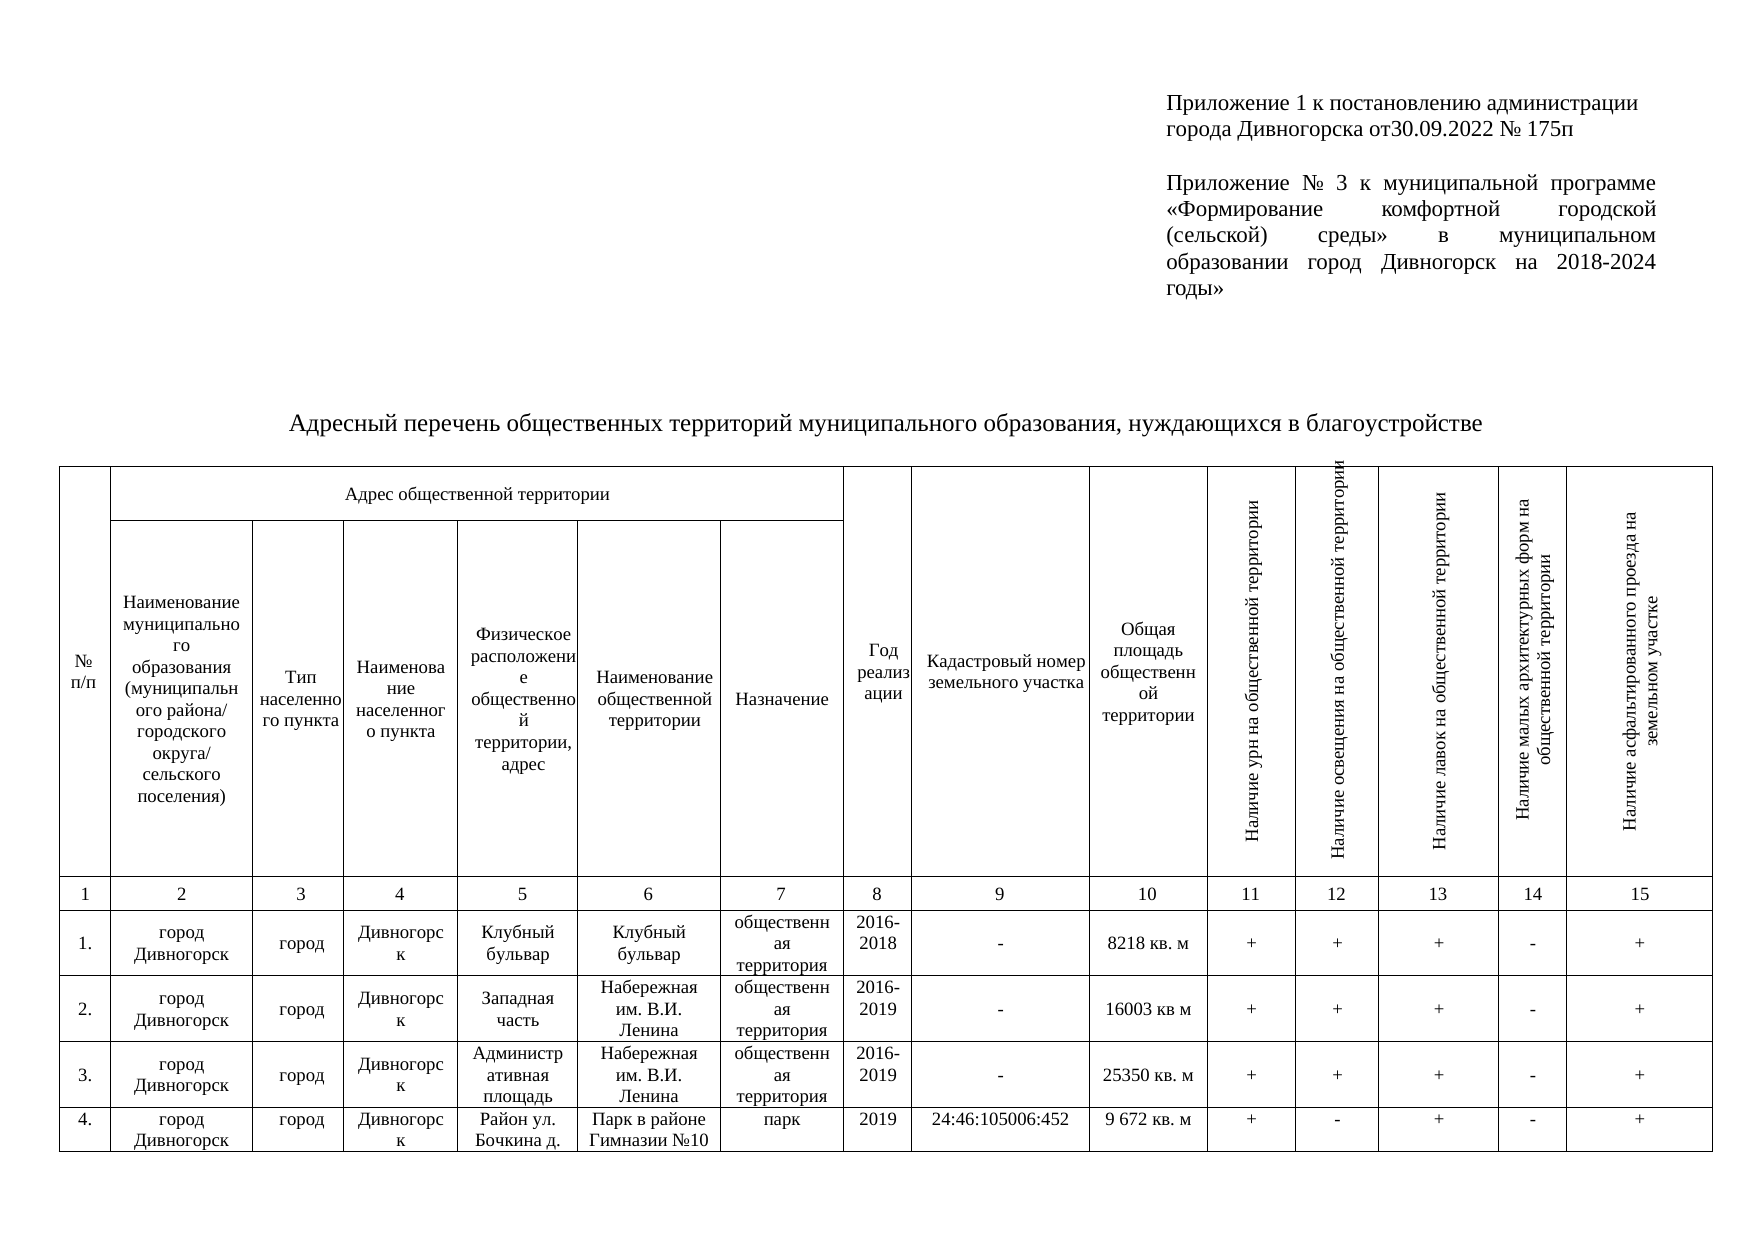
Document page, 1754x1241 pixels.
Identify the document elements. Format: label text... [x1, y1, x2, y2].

table_cell + [1567, 1108, 1712, 1151]
table_cell + [1296, 911, 1378, 975]
table_cell + [1208, 1042, 1295, 1107]
table_cell 1 [60, 877, 110, 909]
table_cell + [1379, 911, 1498, 975]
table_cell город [253, 976, 343, 1041]
table_cell - [1499, 976, 1566, 1041]
table_cell 5 [458, 877, 577, 909]
table_cell - [912, 976, 1089, 1041]
table_cell Набережная им. В.И. Ленина [578, 1042, 720, 1107]
table_cell Клубный бульвар [578, 911, 720, 975]
table_header Наличие освещения на общественной территории [1296, 467, 1378, 876]
table_cell город [253, 911, 343, 975]
table_cell 24:46:105006:452 [912, 1108, 1089, 1151]
table_header Наличие малых архитектурных форм на общественной территории [1499, 467, 1566, 876]
table_cell 7 [721, 877, 843, 909]
table_cell - [912, 1042, 1089, 1107]
table_cell город Дивногорск [111, 1042, 252, 1107]
table_cell Набережная им. В.И. Ленина [578, 976, 720, 1041]
table_cell город Дивногорск [111, 1108, 252, 1151]
table_cell + [1208, 911, 1295, 975]
table_cell 11 [1208, 877, 1295, 909]
table_cell город [253, 1042, 343, 1107]
table_cell + [1296, 1042, 1378, 1107]
table_cell 3 [253, 877, 343, 909]
table_cell Наименование муниципального образования (муниципального района/ городского округа/ сельского поселения) [111, 521, 252, 876]
table_cell 4. [60, 1108, 110, 1151]
table_cell + [1567, 1042, 1712, 1107]
table_cell 8218 кв. м [1090, 911, 1207, 975]
table_cell общественная территория [721, 911, 843, 975]
table_cell + [1567, 976, 1712, 1041]
table_cell общественная территория [721, 1042, 843, 1107]
table_header Наличие лавок на общественной территории [1379, 467, 1498, 876]
table_cell 6 [578, 877, 720, 909]
table_cell + [1379, 1108, 1498, 1151]
table_cell Клубный бульвар [458, 911, 577, 975]
table_cell Назначение [721, 521, 843, 876]
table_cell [578, 1108, 720, 1151]
table_cell 14 [1499, 877, 1566, 909]
table_cell 10 [1090, 877, 1207, 909]
table_cell 2016-2019 [844, 1042, 911, 1107]
table_header Общая площадь общественной территории [1090, 467, 1207, 876]
table_cell Дивногорск [344, 1042, 457, 1107]
table_cell парк [721, 1108, 843, 1151]
table_cell Приложение № 3 к муниципальной программе «Формирование комфортной городской (сельской) среды» в муниципальном образовании город Дивногорск на 2018-2024 годы» [1155, 143, 1668, 379]
table_cell - [912, 911, 1089, 975]
table_cell 3. [60, 1042, 110, 1107]
table_cell Дивногорск [344, 1108, 457, 1151]
table_cell Тип населенного пункта [253, 521, 343, 876]
table_cell Дивногорск [344, 911, 457, 975]
table_header Наличие урн на общественной территории [1208, 467, 1295, 876]
table_cell + [1208, 976, 1295, 1041]
table_cell город Дивногорск [111, 976, 252, 1041]
table_cell + [1379, 976, 1498, 1041]
table_cell - [1499, 1042, 1566, 1107]
table_header Наличие асфальтированного проезда на земельном участке [1567, 467, 1712, 876]
table_cell + [1296, 976, 1378, 1041]
table_cell 4 [344, 877, 457, 909]
table_cell 2. [60, 976, 110, 1041]
table_cell - [1499, 911, 1566, 975]
table_cell город [253, 1108, 343, 1151]
table_cell 8 [844, 877, 911, 909]
table_header № п/п [60, 467, 110, 876]
table_cell 25350 кв. м [1090, 1042, 1207, 1107]
table_header Кадастровый номер земельного участка [912, 467, 1089, 876]
table_cell 16003 кв м [1090, 976, 1207, 1041]
table_cell - [1296, 1108, 1378, 1151]
table_cell Наименование общественной территории [578, 521, 720, 876]
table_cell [458, 1108, 577, 1151]
table_cell 15 [1567, 877, 1712, 909]
table_cell 2016-2019 [844, 976, 911, 1041]
table_cell Дивногорск [344, 976, 457, 1041]
table_cell 2 [111, 877, 252, 909]
table_header Приложение 1 к постановлению администрации города Дивногорска от30.09.2022 № 175п [1155, 89, 1668, 142]
table_cell общественная территория [721, 976, 843, 1041]
table_header Адрес общественной территории [111, 467, 843, 520]
table_cell + [1379, 1042, 1498, 1107]
table_cell 9 672 кв. м [1090, 1108, 1207, 1151]
table_cell 1. [60, 911, 110, 975]
table_cell 12 [1296, 877, 1378, 909]
table_cell Физическое расположение общественной территории, адрес [458, 521, 577, 876]
table_cell 13 [1379, 877, 1498, 909]
table_header Год реализации [844, 467, 911, 876]
table_cell 2019 [844, 1108, 911, 1151]
table_cell 2016-2018 [844, 911, 911, 975]
table_cell город Дивногорск [111, 911, 252, 975]
table_cell + [1208, 1108, 1295, 1151]
table_cell Наименование населенного пункта [344, 521, 457, 876]
table_cell Западная часть [458, 976, 577, 1041]
table_cell - [1499, 1108, 1566, 1151]
table_cell + [1567, 911, 1712, 975]
table_cell Административная площадь [458, 1042, 577, 1107]
text Адресный перечень общественных территорий муниципального образования, нуждающихся в благоустройстве [89, 408, 1683, 437]
table_cell 9 [912, 877, 1089, 909]
